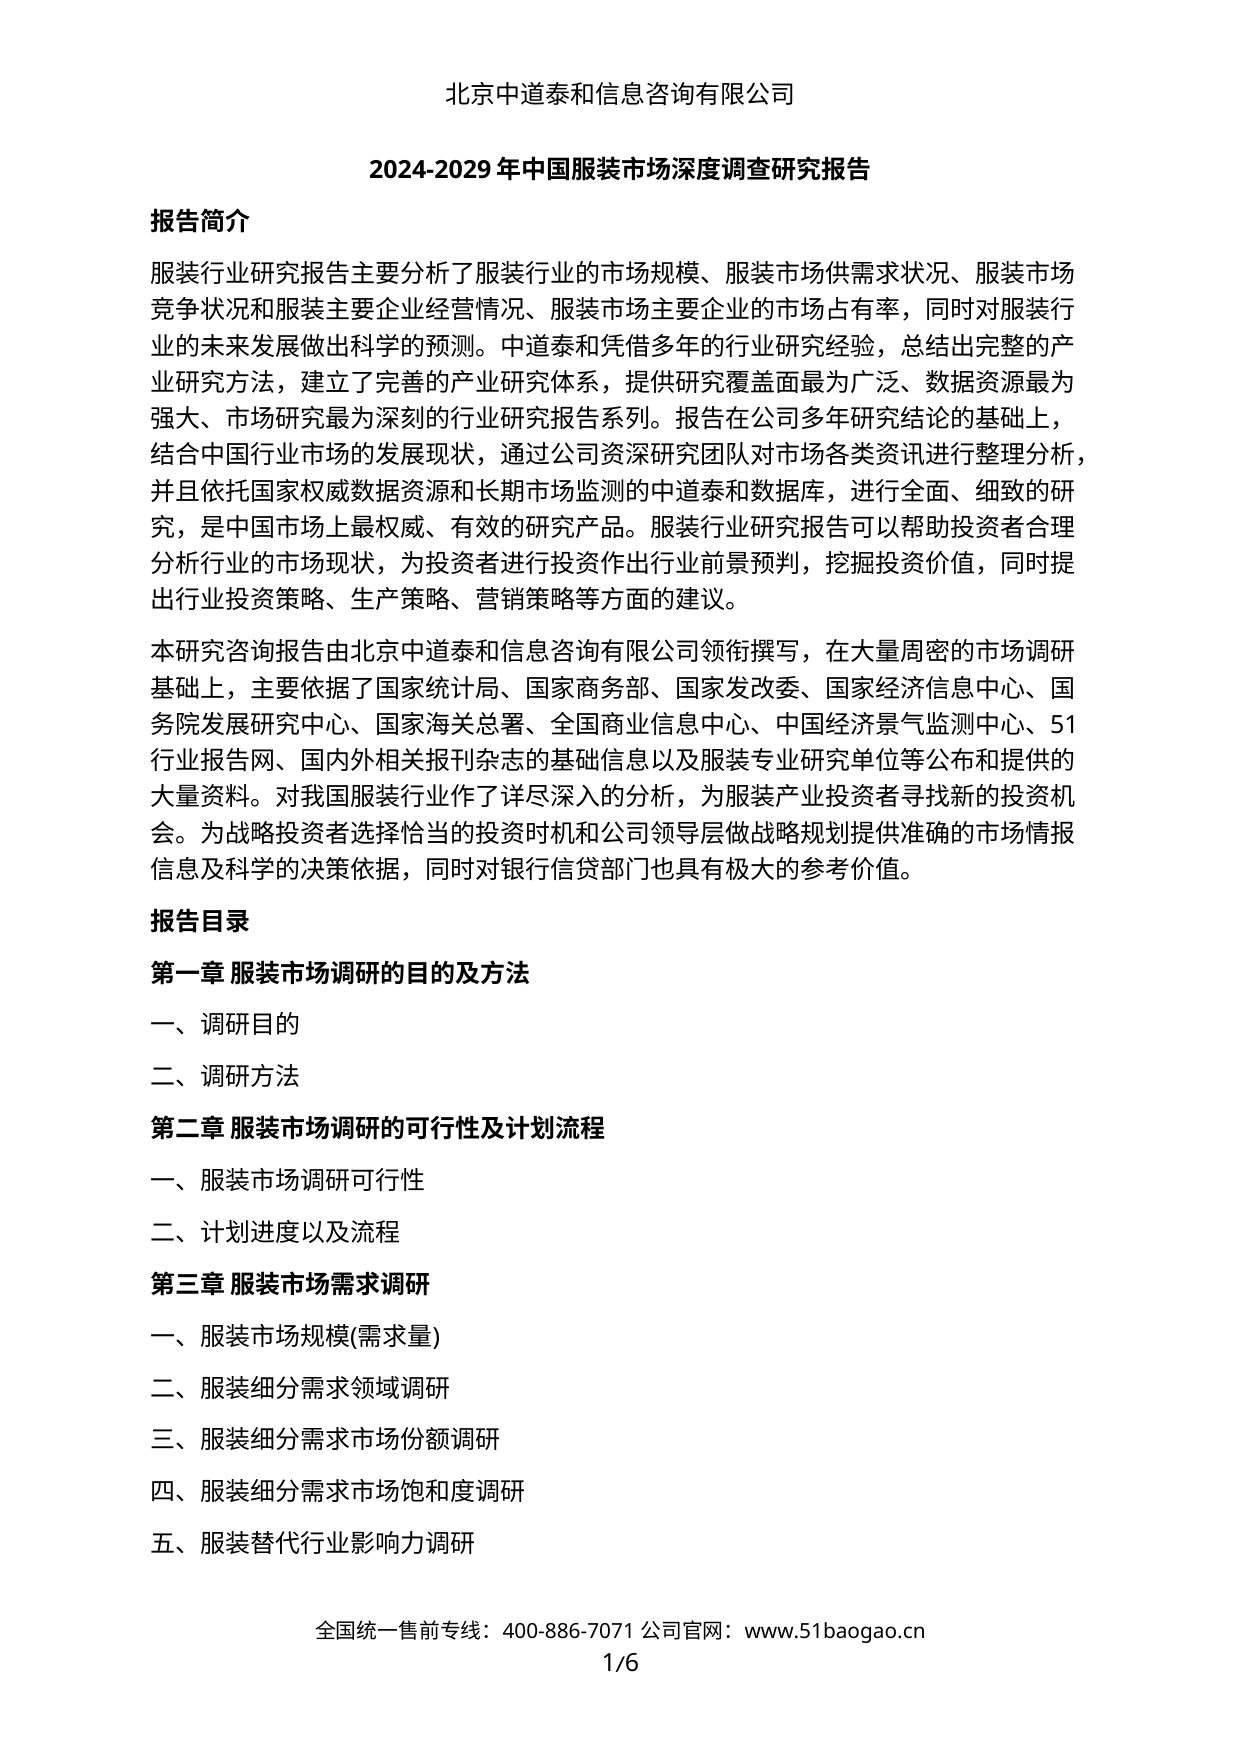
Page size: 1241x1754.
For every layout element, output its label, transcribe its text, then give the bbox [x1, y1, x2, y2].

text 报告目录 [150, 901, 1090, 937]
text 服装行业研究报告主要分析了服装行业的市场规模、服装市场供需求状况、服装市场竞争状况和服装主要企业经营情况、服装市场主要企业的市场占有率，同时对服装行业的未来发展做出科学的预测。中道泰和凭借多年的行业研究经验，总结出完整的产业研究方法，建立了完善的产业研究体系，提供研究覆盖面最为广泛、数据资源最为强大、市场研究最为深刻的行业研究报告系列。报告在公司多年研究结论的基础上，结合中国行业市场的发展现状，通过公司资深研究团队对市场各类资讯进行整理分析，并且依托国家权威数据资源和长期市场监测的中道泰和数据库，进行全面、细致的研究，是中国市场上最权威、有效的研究产品。服装行业研究报告可以帮助投资者合理分析行业的市场现状，为投资者进行投资作出行业前景预判，挖掘投资价值，同时提出行业投资策略、生产策略、营销策略等方面的建议。 [150, 254, 1090, 616]
text 五、服装替代行业影响力调研 [150, 1524, 1090, 1560]
text 二、计划进度以及流程 [150, 1212, 1090, 1249]
text 三、服装细分需求市场份额调研 [150, 1420, 1090, 1456]
text 第一章 服装市场调研的目的及方法 [150, 953, 1090, 989]
text 二、调研方法 [150, 1057, 1090, 1093]
text 四、服装细分需求市场饱和度调研 [150, 1472, 1090, 1508]
text 一、服装市场规模(需求量) [150, 1316, 1090, 1352]
text 2024-2029年中国服装市场深度调查研究报告 [150, 150, 1090, 186]
text 二、服装细分需求领域调研 [150, 1368, 1090, 1404]
text 报告简介 [150, 202, 1090, 238]
text 一、服装市场调研可行性 [150, 1161, 1090, 1197]
text 本研究咨询报告由北京中道泰和信息咨询有限公司领衔撰写，在大量周密的市场调研基础上，主要依据了国家统计局、国家商务部、国家发改委、国家经济信息中心、国务院发展研究中心、国家海关总署、全国商业信息中心、中国经济景气监测中心、51行业报告网、国内外相关报刊杂志的基础信息以及服装专业研究单位等公布和提供的大量资料。对我国服装行业作了详尽深入的分析，为服装产业投资者寻找新的投资机会。为战略投资者选择恰当的投资时机和公司领导层做战略规划提供准确的市场情报信息及科学的决策依据，同时对银行信贷部门也具有极大的参考价值。 [150, 632, 1090, 886]
text 第三章 服装市场需求调研 [150, 1264, 1090, 1301]
text 一、调研目的 [150, 1005, 1090, 1041]
text 第二章 服装市场调研的可行性及计划流程 [150, 1109, 1090, 1145]
